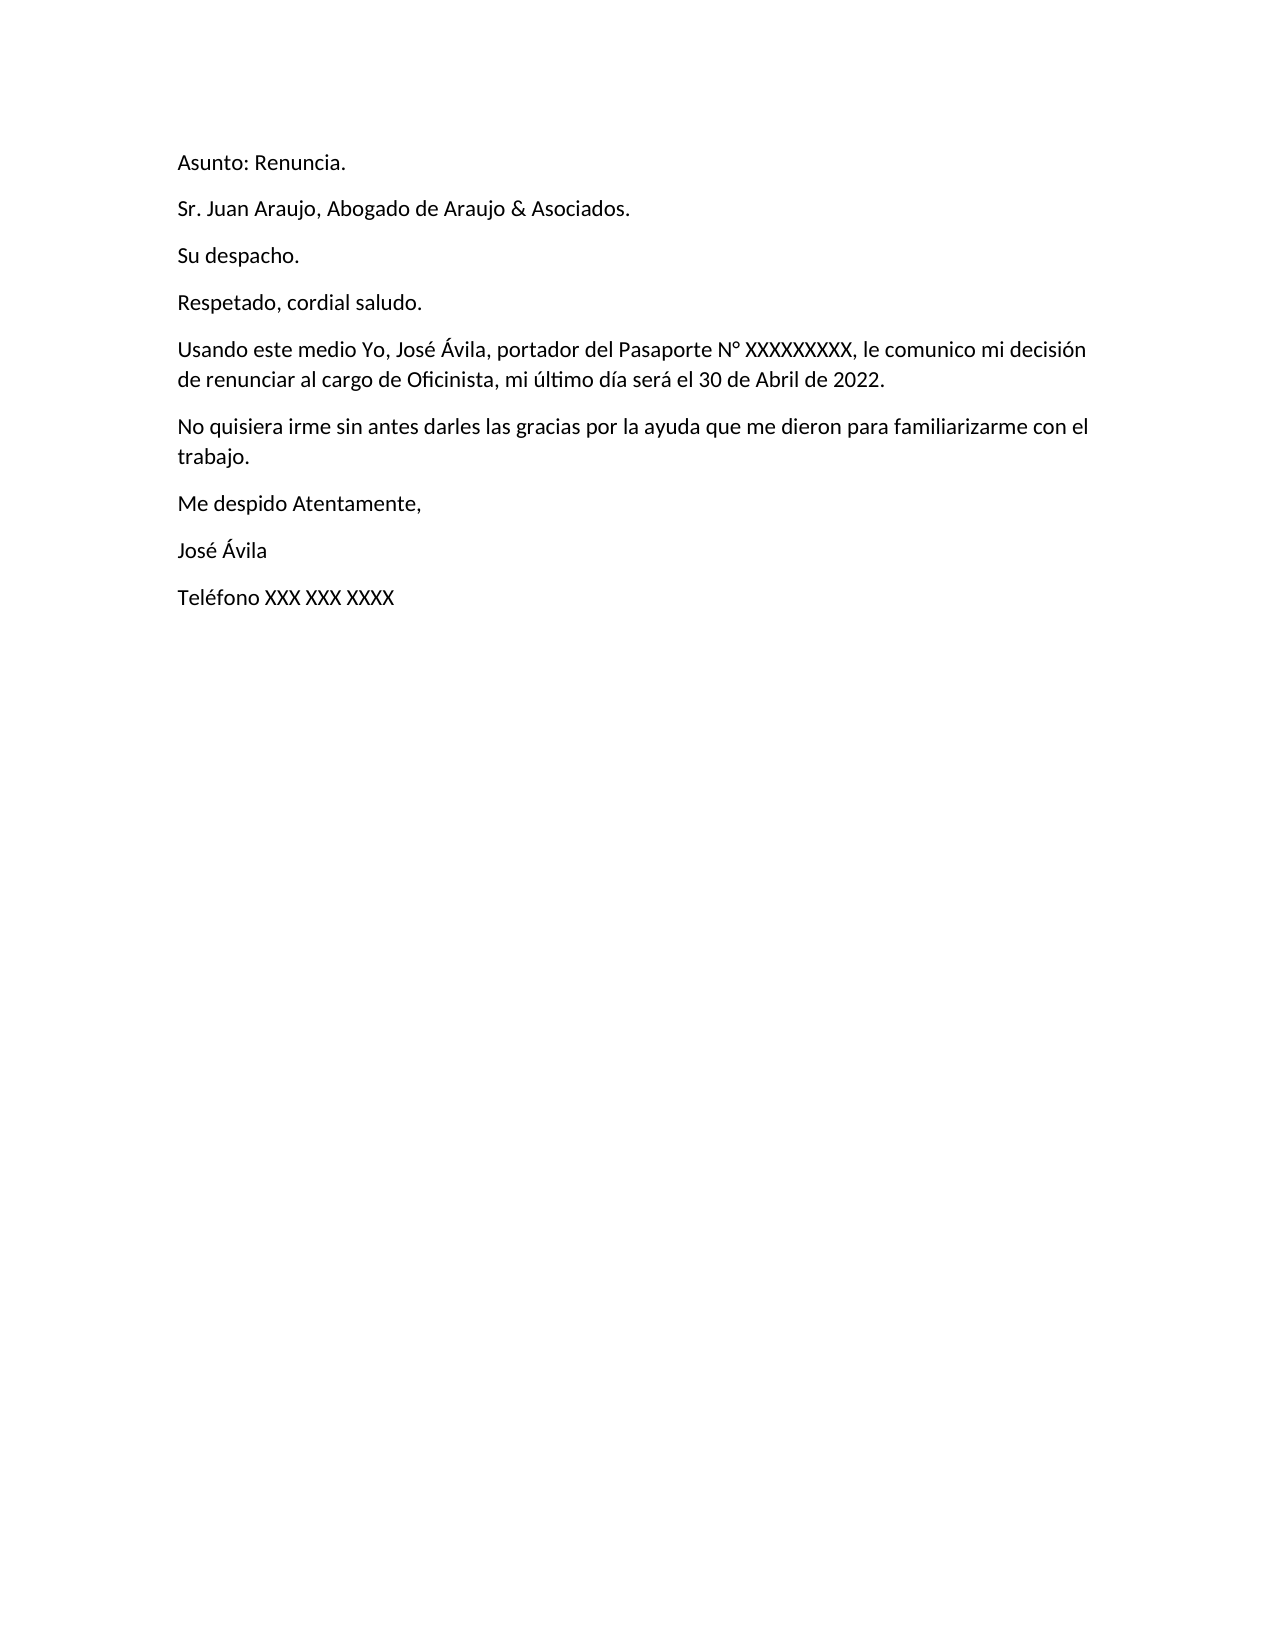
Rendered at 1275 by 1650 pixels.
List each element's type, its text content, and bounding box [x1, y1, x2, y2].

text Sr. Juan Araujo, Abogado de Araujo & Asociados. [177, 194, 1098, 222]
text Respetado, cordial saludo. [177, 288, 1098, 316]
text Me despido Atentamente, [177, 489, 1098, 517]
text No quisiera irme sin antes darles las gracias por la ayuda que me dieron para familiarizarme con el trabajo. [177, 412, 1098, 470]
text Asunto: Renuncia. [177, 148, 1098, 176]
text Su despacho. [177, 241, 1098, 269]
text José Ávila [177, 536, 1098, 564]
text Teléfono XXX XXX XXXX [177, 583, 1098, 611]
text Usando este medio Yo, José Ávila, portador del Pasaporte N° XXXXXXXXX, le comunico mi decisión de renunciar al cargo de Oficinista, mi último día será el 30 de Abril de 2022. [177, 335, 1098, 393]
